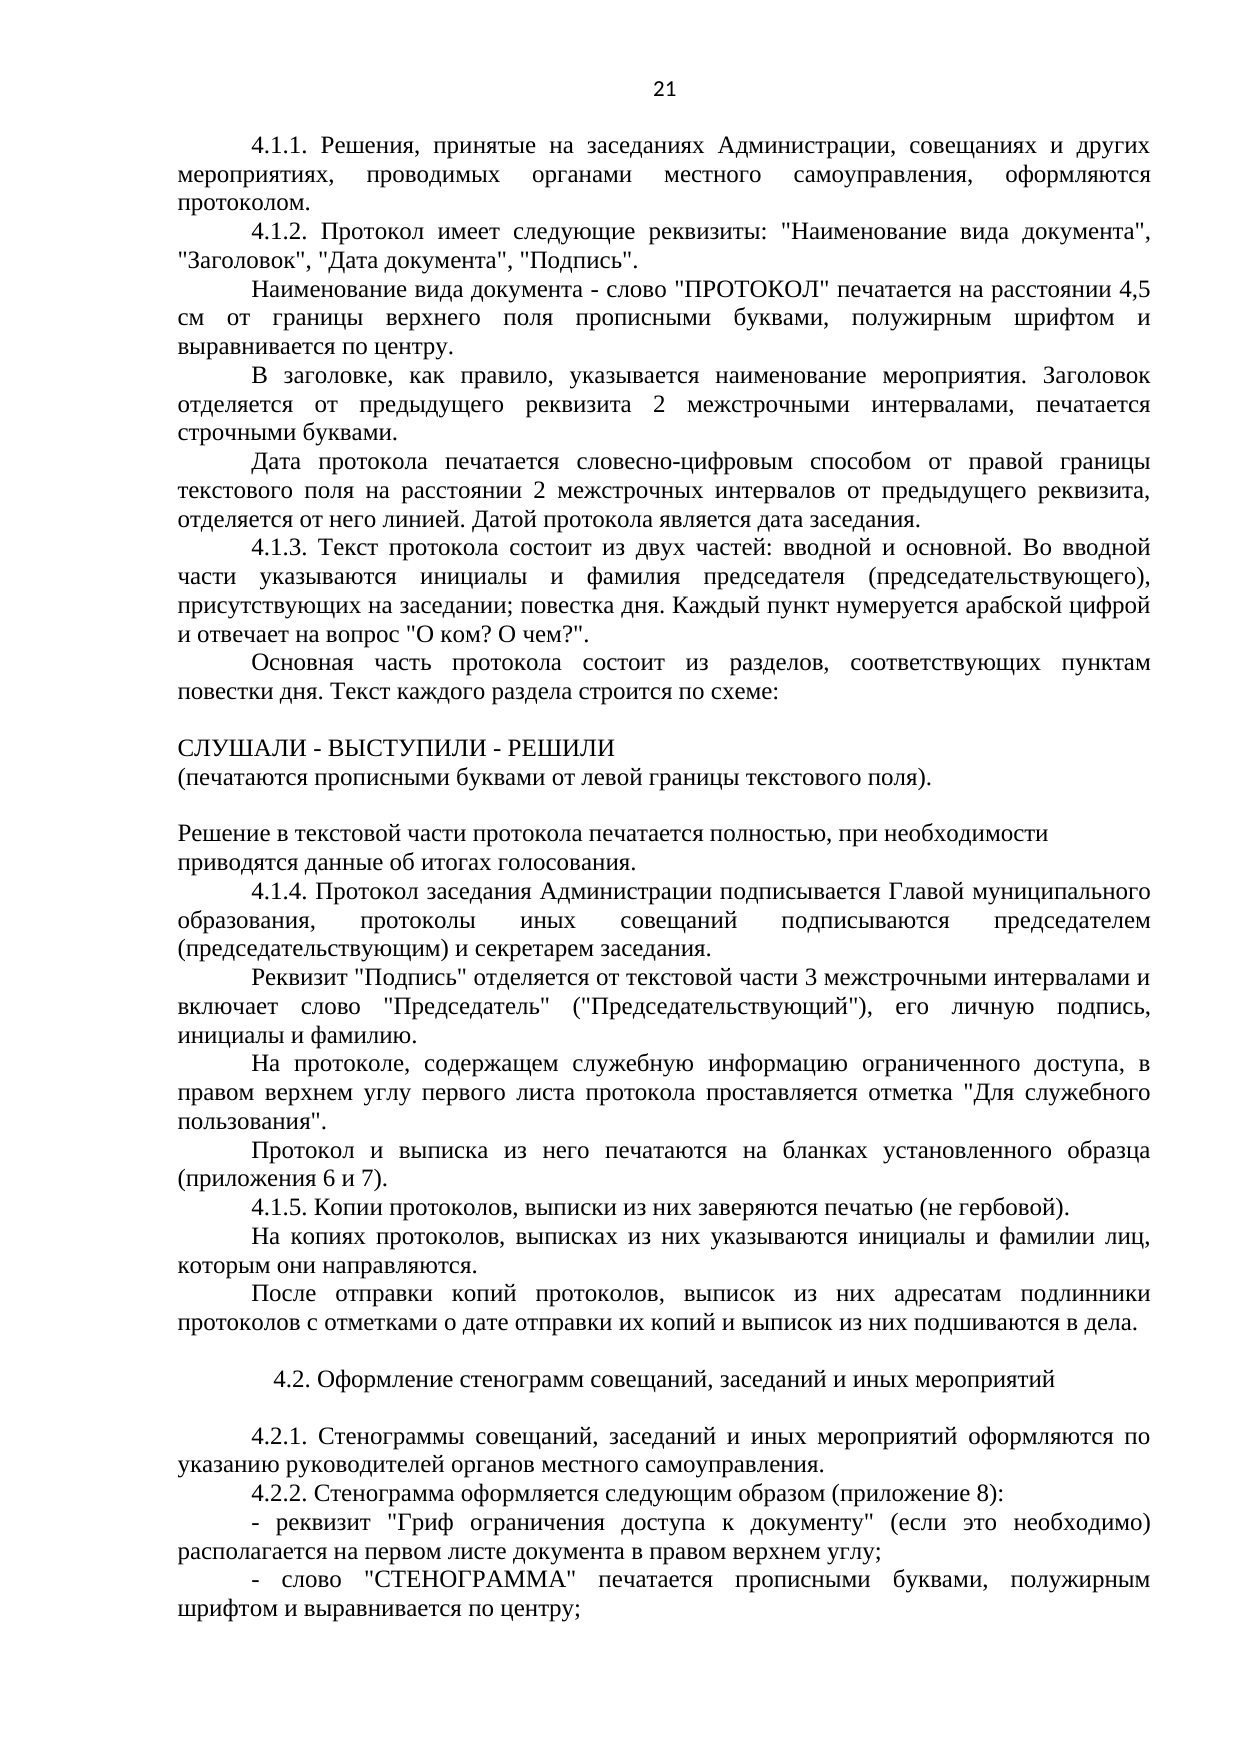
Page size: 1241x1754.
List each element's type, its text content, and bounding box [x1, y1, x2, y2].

text После отправки копий протоколов, выписок из них адресатам подлинники протоколов с отметками о дате отправки их копий и выписок из них подшиваются в дела. [177, 1278, 1152, 1336]
text Реквизит "Подпись" отделяется от текстовой части 3 межстрочными интервалами и включает слово "Председатель" ("Председательствующий"), его личную подпись, инициалы и фамилию. [177, 962, 1152, 1048]
text Дата протокола печатается словесно-цифровым способом от правой границы текстового поля на расстоянии 2 межстрочных интервалов от предыдущего реквизита, отделяется от него линией. Датой протокола является дата заседания. [177, 446, 1152, 532]
text 4.1.5. Копии протоколов, выписки из них заверяются печатью (не гербовой). [177, 1192, 1152, 1221]
text 4.1.3. Текст протокола состоит из двух частей: вводной и основной. Во вводной части указываются инициалы и фамилия председателя (председательствующего), присутствующих на заседании; повестка дня. Каждый пункт нумеруется арабской цифрой и отвечает на вопрос "О ком? О чем?". [177, 532, 1152, 647]
text - слово "СТЕНОГРАММА" печатается прописными буквами, полужирным шрифтом и выравнивается по центру; [177, 1564, 1152, 1622]
text 4.1.1. Решения, принятые на заседаниях Администрации, совещаниях и других мероприятиях, проводимых органами местного самоуправления, оформляются протоколом. [177, 130, 1152, 216]
text Протокол и выписка из него печатаются на бланках установленного образца (приложения 6 и 7). [177, 1135, 1152, 1192]
text Решение в текстовой части протокола печатается полностью, при необходимости приводятся данные об итогах голосования. [177, 818, 1152, 876]
text 4.1.4. Протокол заседания Администрации подписывается Главой муниципального образования, протоколы иных совещаний подписываются председателем (председательствующим) и секретарем заседания. [177, 876, 1152, 962]
text - реквизит "Гриф ограничения доступа к документу" (если это необходимо) располагается на первом листе документа в правом верхнем углу; [177, 1507, 1152, 1564]
text В заголовке, как правило, указывается наименование мероприятия. Заголовок отделяется от предыдущего реквизита 2 межстрочными интервалами, печатается строчными буквами. [177, 360, 1152, 446]
text 4.1.2. Протокол имеет следующие реквизиты: "Наименование вида документа", "Заголовок", "Дата документа", "Подпись". [177, 216, 1152, 274]
text СЛУШАЛИ - ВЫСТУПИЛИ - РЕШИЛИ [177, 733, 1152, 762]
text 4.2.2. Стенограмма оформляется следующим образом (приложение 8): [177, 1478, 1152, 1507]
text Основная часть протокола состоит из разделов, соответствующих пунктам повестки дня. Текст каждого раздела строится по схеме: [177, 647, 1152, 705]
text (печатаются прописными буквами от левой границы текстового поля). [177, 762, 1152, 790]
text Наименование вида документа - слово "ПРОТОКОЛ" печатается на расстоянии 4,5 см от границы верхнего поля прописными буквами, полужирным шрифтом и выравнивается по центру. [177, 274, 1152, 360]
text 4.2. Оформление стенограмм совещаний, заседаний и иных мероприятий [177, 1364, 1152, 1393]
text На протоколе, содержащем служебную информацию ограниченного доступа, в правом верхнем углу первого листа протокола проставляется отметка "Для служебного пользования". [177, 1048, 1152, 1135]
text 4.2.1. Стенограммы совещаний, заседаний и иных мероприятий оформляются по указанию руководителей органов местного самоуправления. [177, 1421, 1152, 1478]
text На копиях протоколов, выписках из них указываются инициалы и фамилии лиц, которым они направляются. [177, 1221, 1152, 1278]
